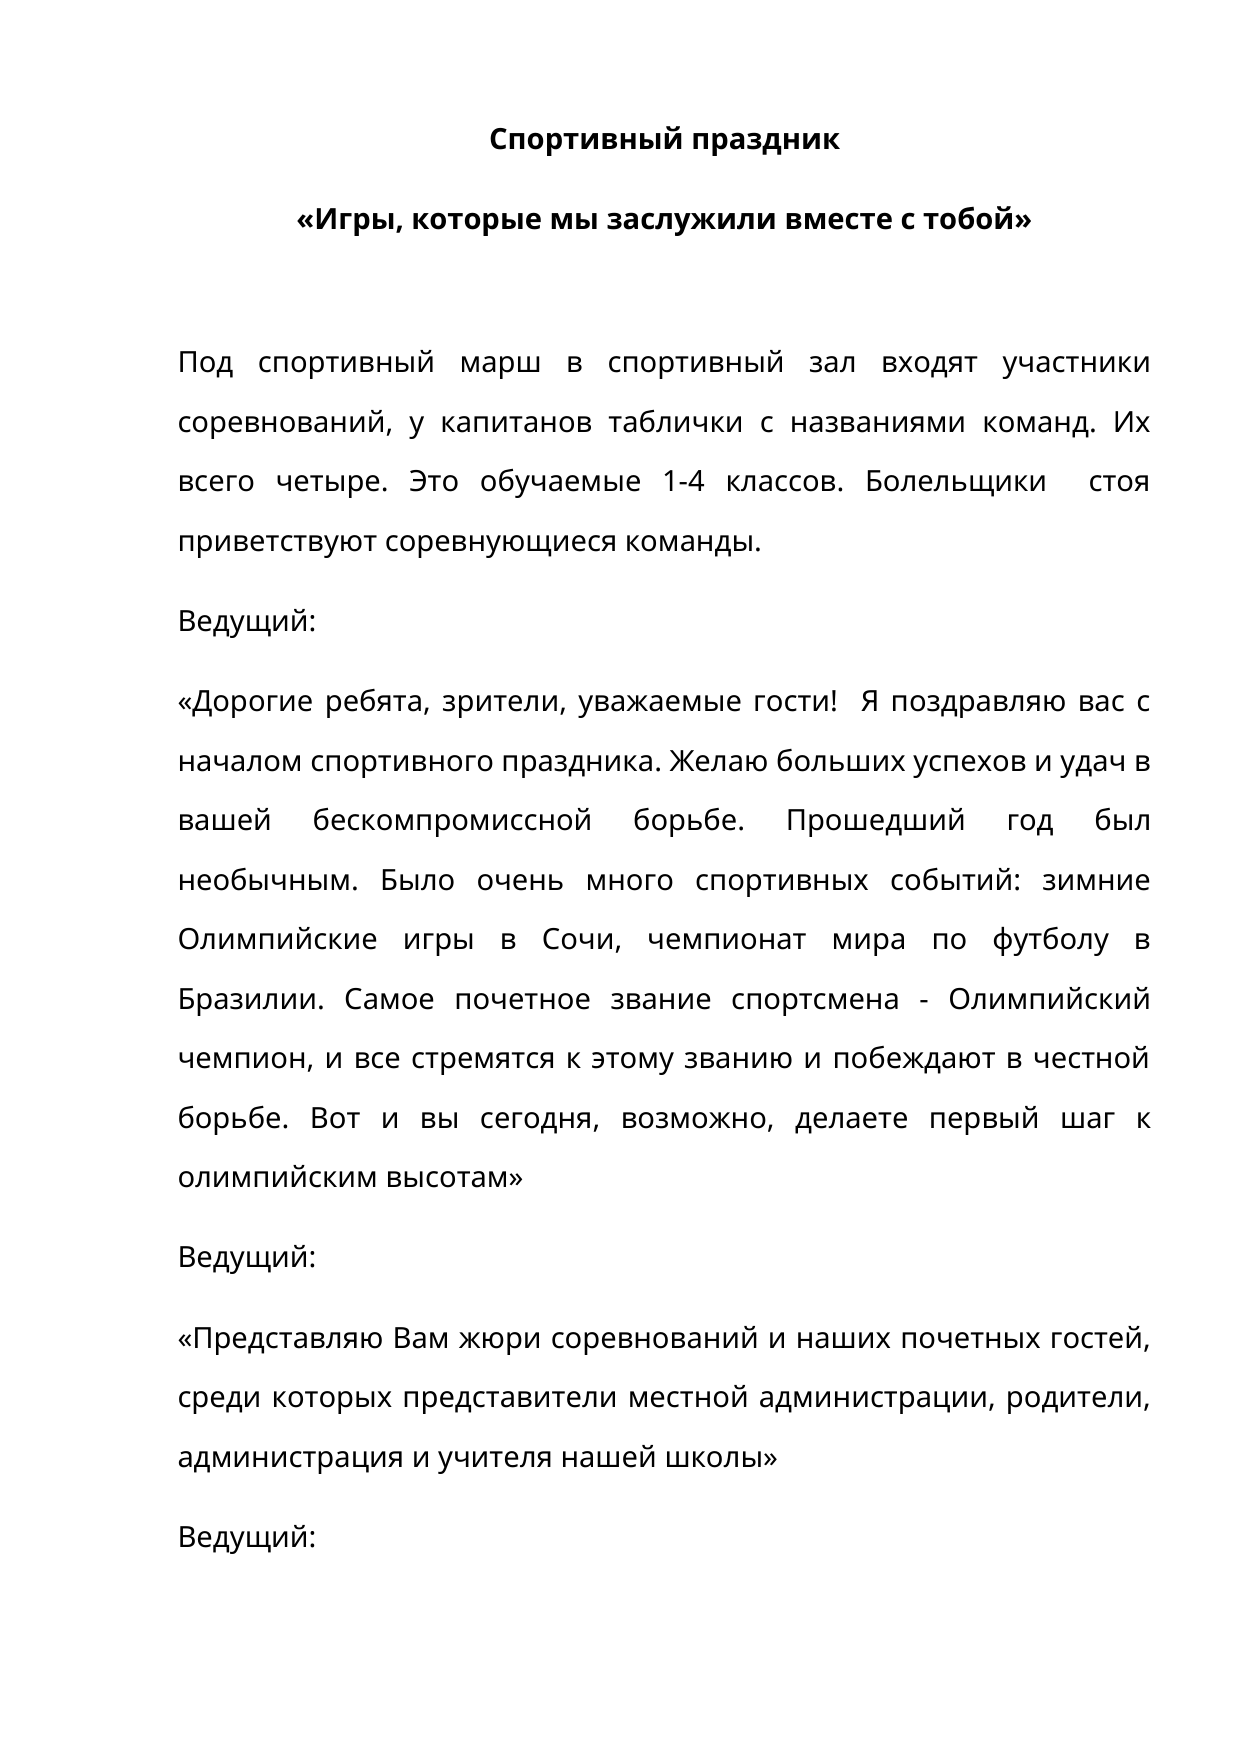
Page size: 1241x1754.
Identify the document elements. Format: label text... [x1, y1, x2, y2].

text «Представляю Вам жюри соревнований и наших почетных гостей, среди которых представители местной администрации, родители, администрация и учителя нашей школы» [177, 1317, 1152, 1476]
text Ведущий: [177, 1516, 1152, 1556]
text Ведущий: [177, 1237, 1152, 1276]
text Спортивный праздник [177, 118, 1152, 158]
text «Дорогие ребята, зрители, уважаемые гости! Я поздравляю вас с началом спортивного праздника. Желаю больших успехов и удач в вашей бескомпромиссной борьбе. Прошедший год был необычным. Было очень много спортивных событий: зимние Олимпийские игры в Сочи, чемпионат мира по футболу в Бразилии. Самое почетное звание спортсмена - Олимпийский чемпион, и все стремятся к этому званию и побеждают в честной борьбе. Вот и вы сегодня, возможно, делаете первый шаг к олимпийским высотам» [177, 681, 1152, 1196]
text «Игры, которые мы заслужили вместе с тобой» [177, 198, 1152, 238]
text Ведущий: [177, 600, 1152, 640]
text Под спортивный марш в спортивный зал входят участники соревнований, у капитанов таблички с названиями команд. Их всего четыре. Это обучаемые 1-4 классов. Болельщики стоя приветствуют соревнующиеся команды. [177, 342, 1152, 560]
